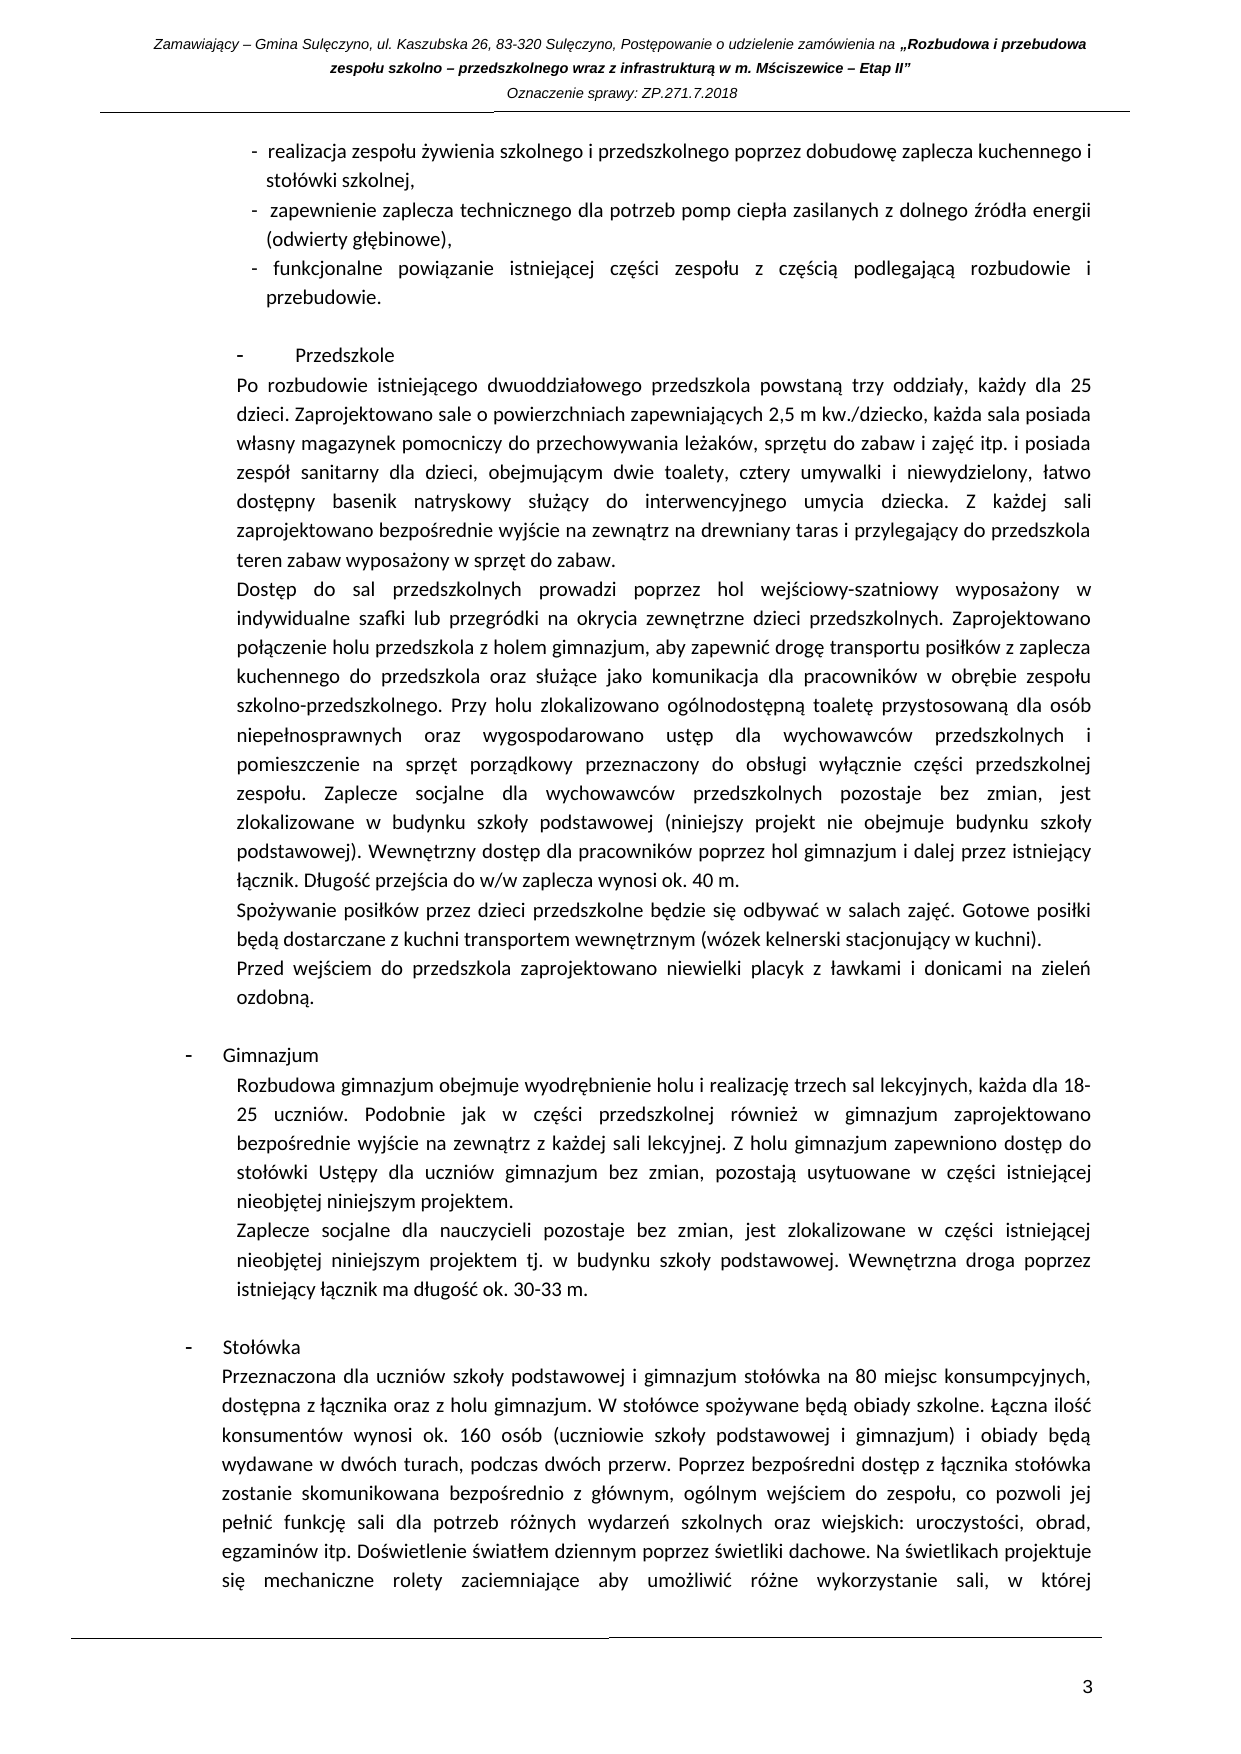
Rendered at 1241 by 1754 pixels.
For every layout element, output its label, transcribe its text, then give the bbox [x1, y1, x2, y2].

text - realizacja zespołu żywienia szkolnego i przedszkolnego poprzez dobudowę zaplecza kuchennego i stołówki szkolnej, [251, 138, 1092, 193]
text Przed wejściem do przedszkola zaprojektowano niewielki placyk z ławkami i donicami na zieleń ozdobną. [236, 955, 1092, 1010]
text Zaplecze socjalne dla nauczycieli pozostaje bez zmian, jest zlokalizowane w części istniejącej nieobjętej niniejszym projektem tj. w budynku szkoły podstawowej. Wewnętrzna droga poprzez istniejący łącznik ma długość ok. 30-33 m. [236, 1218, 1092, 1301]
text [222, 1363, 1092, 1593]
list Przedszkole [236, 343, 1092, 368]
list Gimnazjum [185, 1043, 1092, 1068]
text - zapewnienie zaplecza technicznego dla potrzeb pomp ciepła zasilanych z dolnego źródła energii (odwierty głębinowe), [251, 197, 1092, 251]
text Dostęp do sal przedszkolnych prowadzi poprzez hol wejściowy-szatniowy wyposażony w indywidualne szafki lub przegródki na okrycia zewnętrzne dzieci przedszkolnych. Zaprojektowano połączenie holu przedszkola z holem gimnazjum, aby zapewnić drogę transportu posiłków z zaplecza kuchennego do przedszkola oraz służące jako komunikacja dla pracowników w obrębie zespołu szkolno-przedszkolnego. Przy holu zlokalizowano ogólnodostępną toaletę przystosowaną dla osób niepełnosprawnych oraz wygospodarowano ustęp dla wychowawców przedszkolnych i pomieszczenie na sprzęt porządkowy przeznaczony do obsługi wyłącznie części przedszkolnej zespołu. Zaplecze socjalne dla wychowawców przedszkolnych pozostaje bez zmian, jest zlokalizowane w budynku szkoły podstawowej (niniejszy projekt nie obejmuje budynku szkoły podstawowej). Wewnętrzny dostęp dla pracowników poprzez hol gimnazjum i dalej przez istniejący łącznik. Długość przejścia do w/w zaplecza wynosi ok. 40 m. [236, 576, 1092, 893]
text Rozbudowa gimnazjum obejmuje wyodrębnienie holu i realizację trzech sal lekcyjnych, każda dla 18-25 uczniów. Podobnie jak w części przedszkolnej również w gimnazjum zaprojektowano bezpośrednie wyjście na zewnątrz z każdej sali lekcyjnej. Z holu gimnazjum zapewniono dostęp do stołówki Ustępy dla uczniów gimnazjum bez zmian, pozostają usytuowane w części istniejącej nieobjętej niniejszym projektem. [236, 1072, 1092, 1214]
list Stołówka [185, 1334, 1092, 1360]
text Po rozbudowie istniejącego dwuoddziałowego przedszkola powstaną trzy oddziały, każdy dla 25 dzieci. Zaprojektowano sale o powierzchniach zapewniających 2,5 m kw./dziecko, każda sala posiada własny magazynek pomocniczy do przechowywania leżaków, sprzętu do zabaw i zajęć itp. i posiada zespół sanitarny dla dzieci, obejmującym dwie toalety, cztery umywalki i niewydzielony, łatwo dostępny basenik natryskowy służący do interwencyjnego umycia dziecka. Z każdej sali zaprojektowano bezpośrednie wyjście na zewnątrz na drewniany taras i przylegający do przedszkola teren zabaw wyposażony w sprzęt do zabaw. [236, 372, 1092, 572]
text - funkcjonalne powiązanie istniejącej części zespołu z częścią podlegającą rozbudowie i przebudowie. [251, 255, 1092, 310]
text Spożywanie posiłków przez dzieci przedszkolne będzie się odbywać w salach zajęć. Gotowe posiłki będą dostarczane z kuchni transportem wewnętrznym (wózek kelnerski stacjonujący w kuchni). [236, 897, 1092, 951]
